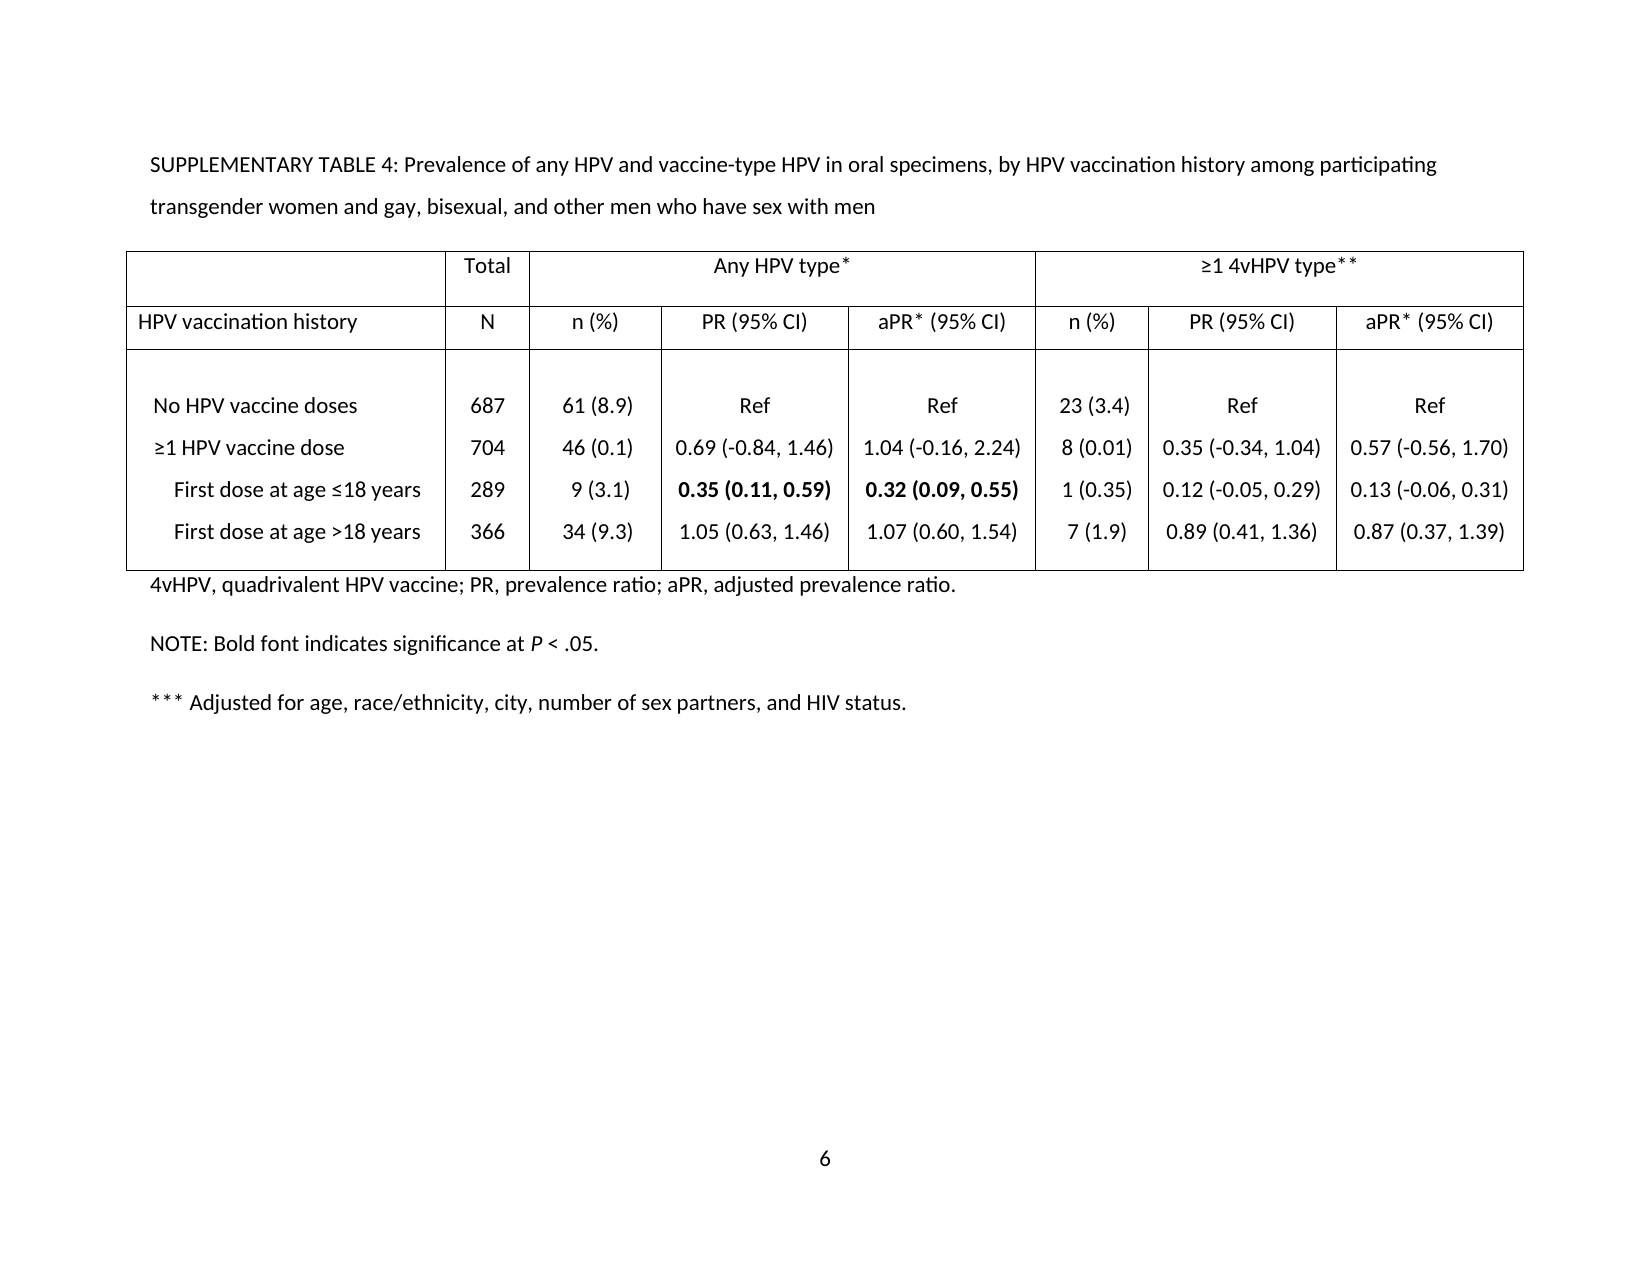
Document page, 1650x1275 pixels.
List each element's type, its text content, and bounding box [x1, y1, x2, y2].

table_cell Ref 0.57 (-0.56, 1.70) 0.13 (-0.06, 0.31) 0.87 (0.37, 1.39) [1337, 350, 1523, 569]
text *** Adjusted for age, race/ethnicity, city, number of sex partners, and HIV status. [150, 688, 1500, 716]
text NOTE: Bold font indicates significance at P < .05. [150, 629, 1500, 657]
table_cell 687 704 289 366 [446, 350, 529, 569]
text 4vHPV, quadrivalent HPV vaccine; PR, prevalence ratio; aPR, adjusted prevalence ratio. [150, 571, 1500, 599]
table_cell 61 (8.9) 46 (0.1) 9 (3.1) 34 (9.3) [530, 350, 661, 569]
table_cell n (%) [530, 307, 661, 348]
table_cell PR (95% CI) [662, 307, 848, 348]
table_header Any HPV type* [530, 252, 1035, 306]
table_cell Ref 0.35 (-0.34, 1.04) 0.12 (-0.05, 0.29) 0.89 (0.41, 1.36) [1149, 350, 1336, 569]
table_cell PR (95% CI) [1149, 307, 1336, 348]
table_cell n (%) [1036, 307, 1148, 348]
table_cell Ref 1.04 (-0.16, 2.24) 0.32 (0.09, 0.55) 1.07 (0.60, 1.54) [849, 350, 1035, 569]
table_cell aPR* (95% CI) [849, 307, 1035, 348]
table_cell aPR* (95% CI) [1337, 307, 1523, 348]
table_cell Ref 0.69 (-0.84, 1.46) 0.35 (0.11, 0.59) 1.05 (0.63, 1.46) [662, 350, 848, 569]
table_cell N [446, 307, 529, 348]
text SUPPLEMENTARY TABLE 4: Prevalence of any HPV and vaccine-type HPV in oral specimens, by HPV vaccination history among participating transgender women and gay, bisexual, and other men who have sex with men [150, 150, 1500, 220]
table_header ≥1 4vHPV type** [1036, 252, 1523, 306]
table_header Total [446, 252, 529, 306]
table_header [127, 252, 445, 306]
table_cell No HPV vaccine doses ≥1 HPV vaccine dose First dose at age ≤18 years First dose at age >18 years [127, 350, 445, 569]
table_cell HPV vaccination history [127, 307, 445, 348]
table_cell 23 (3.4) 8 (0.01) 1 (0.35) 7 (1.9) [1036, 350, 1148, 569]
